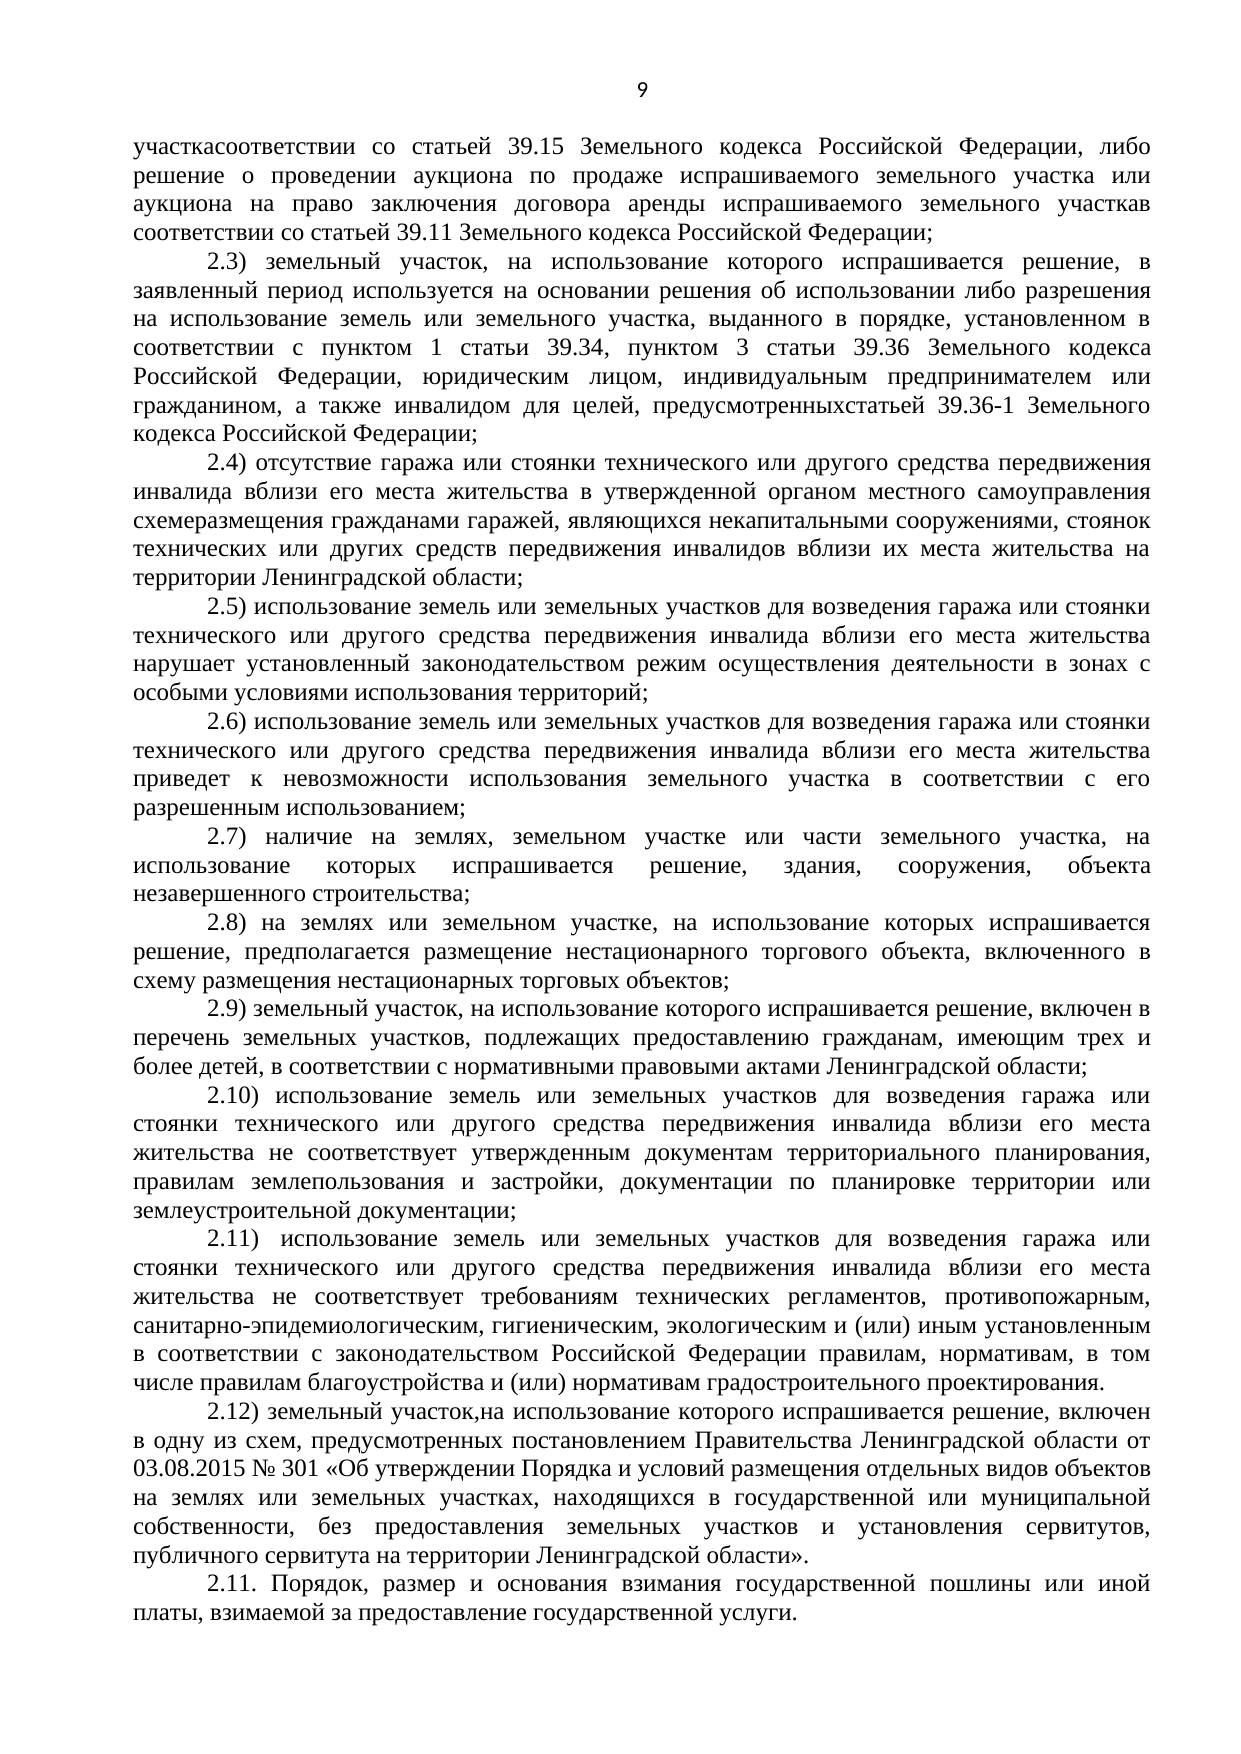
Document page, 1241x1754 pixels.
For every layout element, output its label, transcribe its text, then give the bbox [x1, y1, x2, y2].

text 2.4) отсутствие гаража или стоянки технического или другого средства передвижения инвалида вблизи его места жительства в утвержденной органом местного самоуправления схемеразмещения гражданами гаражей, являющихся некапитальными сооружениями, стоянок технических или других средств передвижения инвалидов вблизи их места жительства на территории Ленинградской области; [133, 447, 1152, 591]
text 2.11) использование земель или земельных участков для возведения гаража или стоянки технического или другого средства передвижения инвалида вблизи его места жительства не соответствует требованиям технических регламентов, противопожарным, санитарно-эпидемиологическим, гигиеническим, экологическим и (или) иным установленным в соответствии с законодательством Российской Федерации правилам, нормативам, в том числе правилам благоустройства и (или) нормативам градостроительного проектирования. [133, 1223, 1152, 1396]
text 2.7) наличие на землях, земельном участке или части земельного участка, на использование которых испрашивается решение, здания, сооружения, объекта незавершенного строительства; [133, 821, 1152, 907]
text 2.12) земельный участок,на использование которого испрашивается решение, включен в одну из схем, предусмотренных постановлением Правительства Ленинградской области от 03.08.2015 № 301 «Об утверждении Порядка и условий размещения отдельных видов объектов на землях или земельных участках, находящихся в государственной или муниципальной собственности, без предоставления земельных участков и установления сервитутов, публичного сервитута на территории Ленинградской области». [133, 1396, 1152, 1568]
text 2.11. Порядок, размер и основания взимания государственной пошлины или иной платы, взимаемой за предоставление государственной услуги. [133, 1568, 1152, 1626]
text 2.5) использование земель или земельных участков для возведения гаража или стоянки технического или другого средства передвижения инвалида вблизи его места жительства нарушает установленный законодательством режим осуществления деятельности в зонах с особыми условиями использования территорий; [133, 591, 1152, 706]
text 2.8) на землях или земельном участке, на использование которых испрашивается решение, предполагается размещение нестационарного торгового объекта, включенного в схему размещения нестационарных торговых объектов; [133, 907, 1152, 993]
text 2.9) земельный участок, на использование которого испрашивается решение, включен в перечень земельных участков, подлежащих предоставлению гражданам, имеющим трех и более детей, в соответствии с нормативными правовыми актами Ленинградской области; [133, 993, 1152, 1080]
text 2.10) использование земель или земельных участков для возведения гаража или стоянки технического или другого средства передвижения инвалида вблизи его места жительства не соответствует утвержденным документам территориального планирования, правилам землепользования и застройки, документации по планировке территории или землеустроительной документации; [133, 1080, 1152, 1223]
text 2.6) использование земель или земельных участков для возведения гаража или стоянки технического или другого средства передвижения инвалида вблизи его места жительства приведет к невозможности использования земельного участка в соответствии с его разрешенным использованием; [133, 706, 1152, 821]
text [133, 131, 1152, 246]
text 2.3) земельный участок, на использование которого испрашивается решение, в заявленный период используется на основании решения об использовании либо разрешения на использование земель или земельного участка, выданного в порядке, установленном в соответствии с пунктом 1 статьи 39.34, пунктом 3 статьи 39.36 Земельного кодекса Российской Федерации, юридическим лицом, индивидуальным предпринимателем или гражданином, а также инвалидом для целей, предусмотренныхстатьей 39.36-1 Земельного кодекса Российской Федерации; [133, 246, 1152, 447]
